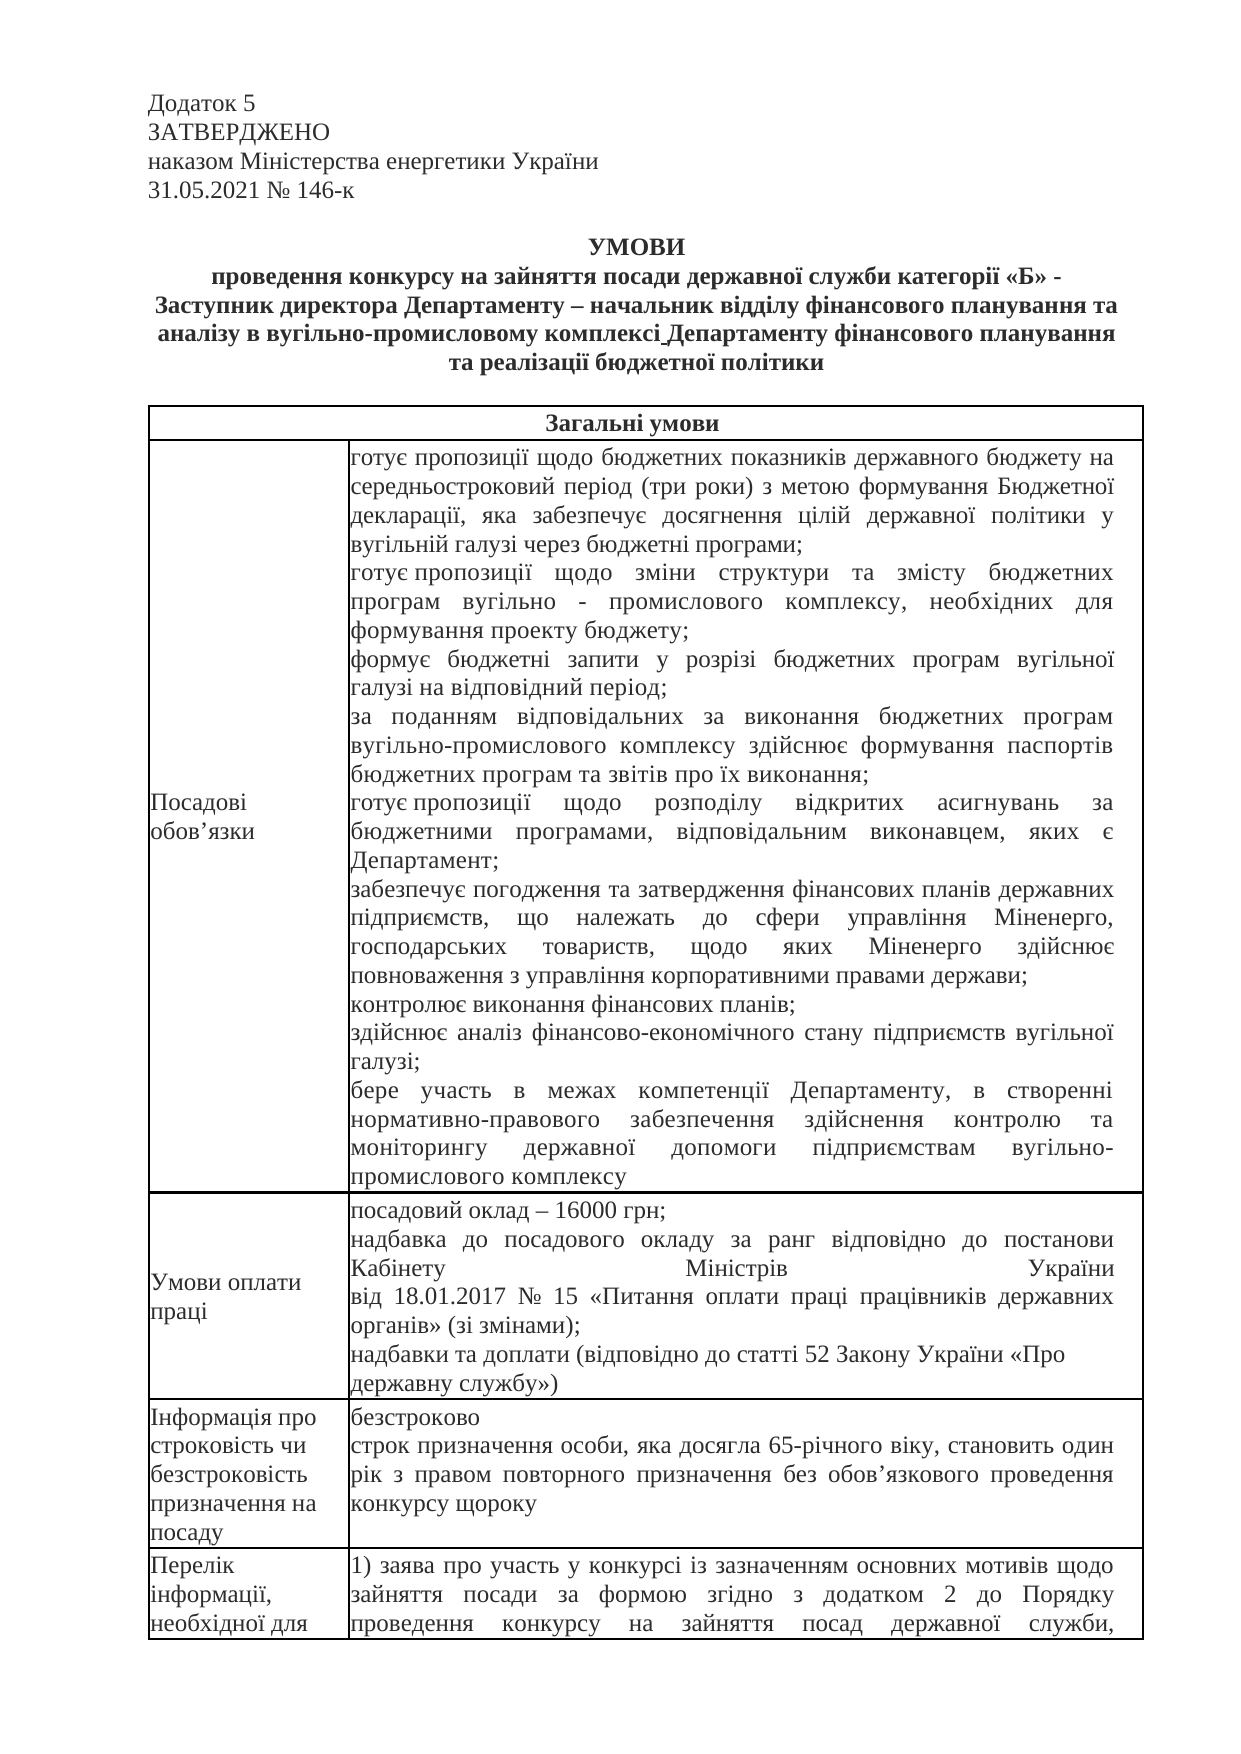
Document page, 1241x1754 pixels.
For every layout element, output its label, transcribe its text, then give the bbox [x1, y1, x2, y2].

table_cell Посадові обов’язки [150, 441, 348, 1191]
table_cell Умови оплати праці [150, 1194, 348, 1398]
table_cell безстроково строк призначення особи, яка досягла 65-річного віку, становить один рік з правом повторного призначення без обов’язкового проведення конкурсу щороку [350, 1400, 1142, 1547]
table_cell готує пропозиції щодо бюджетних показників державного бюджету на середньостроковий період (три роки) з метою формування Бюджетної декларації, яка забезпечує досягнення цілій державної політики у вугільній галузі через бюджетні програми; готує пропозиції щодо зміни структури та змісту бюджетних програм вугільно - промислового комплексу, необхідних для формування проекту бюджету; формує бюджетні запити у розрізі бюджетних програм вугільної галузі на відповідний період; за поданням відповідальних за виконання бюджетних програм вугільно-промислового комплексу здійснює формування паспортів бюджетних програм та звітів про їх виконання; готує пропозиції щодо розподілу відкритих асигнувань за бюджетними програмами, відповідальним виконавцем, яких є Департамент; забезпечує погодження та затвердження фінансових планів державних підприємств, що належать до сфери управління Міненерго, господарських товариств, щодо яких Міненерго здійснює повноваження з управління корпоративними правами держави; контролює виконання фінансових планів; здійснює аналіз фінансово-економічного стану підприємств вугільної галузі; бере участь в межах компетенції Департаменту, в створенні нормативно-правового забезпечення здійснення контролю та моніторингу державної допомоги підприємствам вугільно-промислового комплексу [350, 441, 1142, 1191]
table_cell посадовий оклад – 16000 грн; надбавка до посадового окладу за ранг відповідно до постанови Кабінету Міністрів України від 18.01.2017 № 15 «Питання оплати праці працівників державних органів» (зі змінами); надбавки та доплати (відповідно до статті 52 Закону України «Про державну службу») [350, 1194, 1142, 1398]
text проведення конкурсу на зайняття посади державної служби категорії «Б» - [148, 261, 1125, 290]
text Додаток 5 [148, 88, 1125, 117]
text Заступник директора Департаменту – начальник відділу фінансового планування та аналізу в вугільно-промисловому комплексі Департаменту фінансового планування та реалізації бюджетної політики [148, 290, 1125, 376]
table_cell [350, 1549, 1142, 1638]
text УМОВИ [148, 232, 1125, 261]
table_header Загальні умови [150, 407, 1142, 439]
table_cell Інформація про строковість чи безстроковість призначення на посаду [150, 1400, 348, 1547]
text ЗАТВЕРДЖЕНО наказом Міністерства енергетики України 31.05.2021 № 146-к [148, 117, 1125, 203]
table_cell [150, 1549, 348, 1638]
